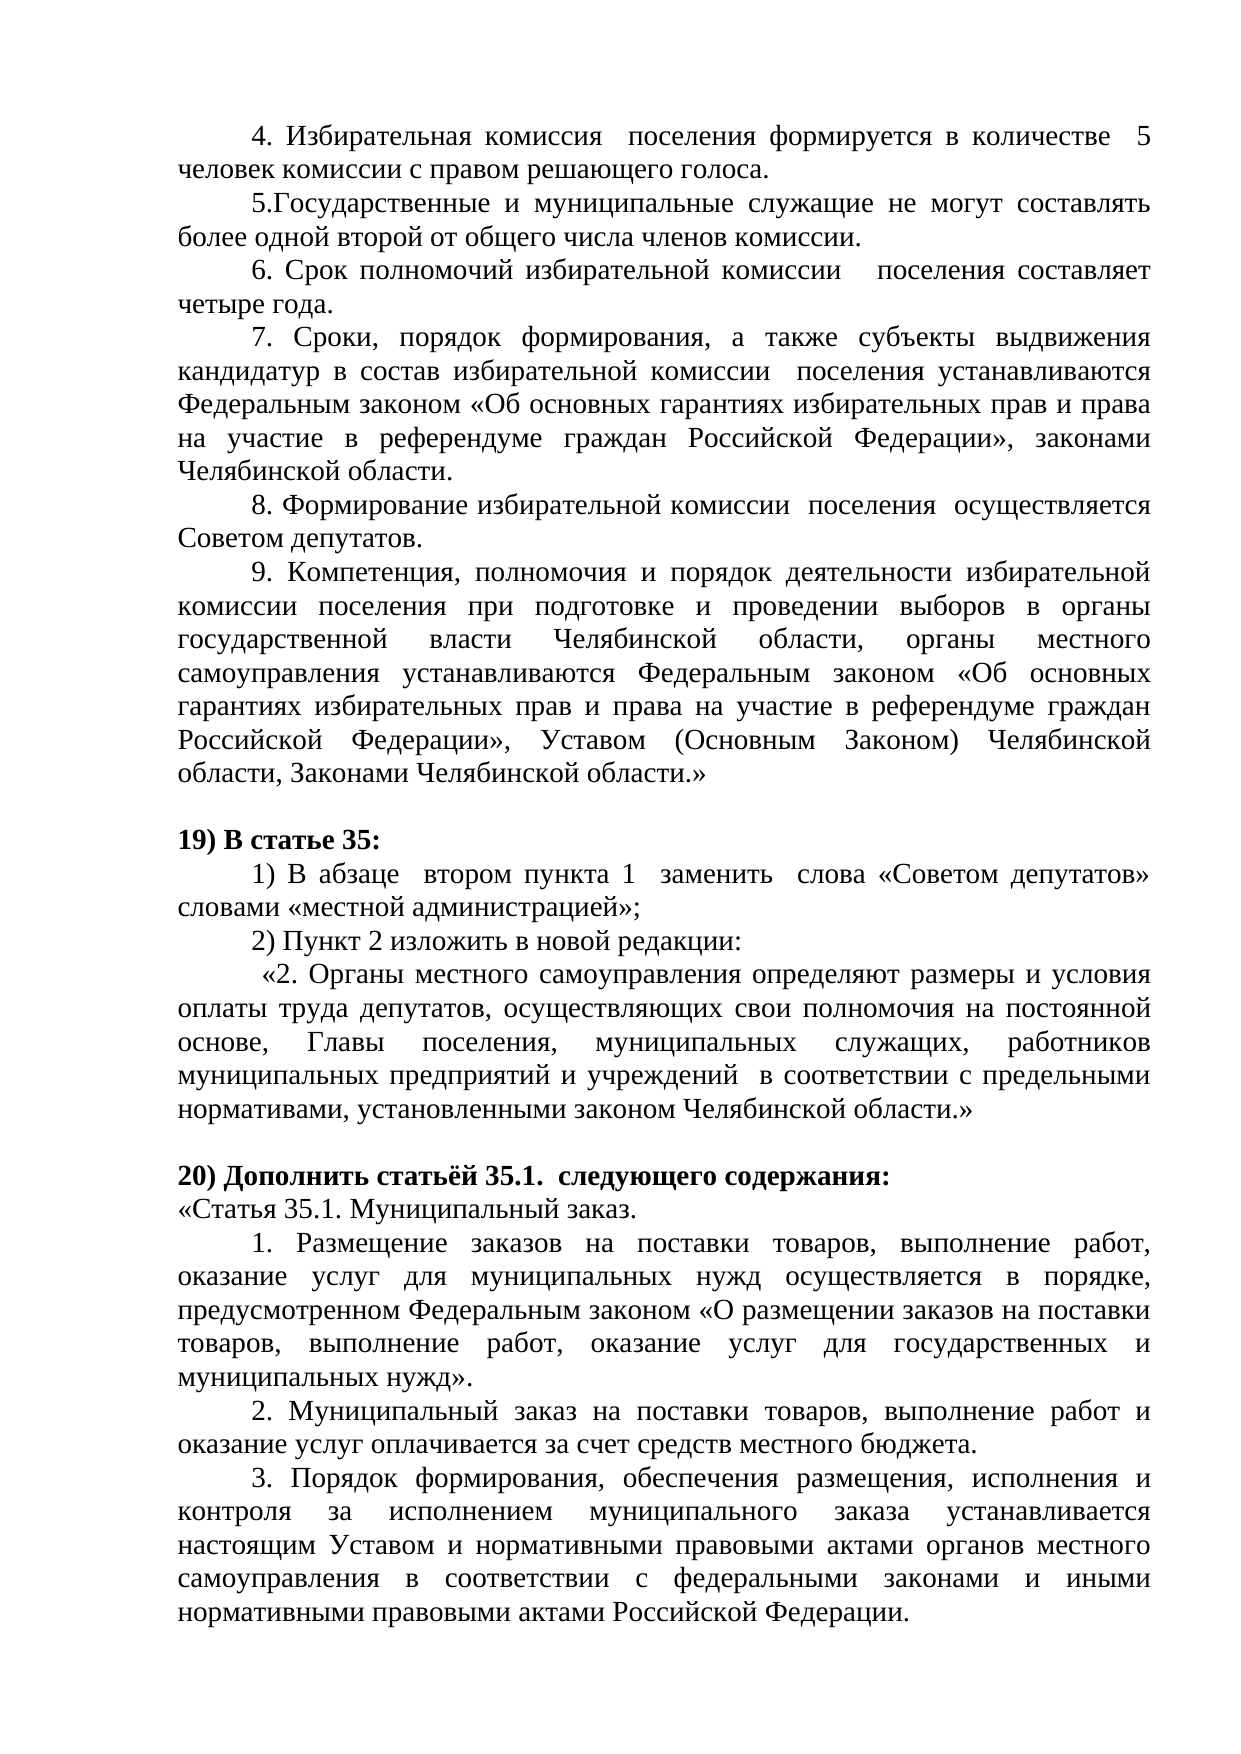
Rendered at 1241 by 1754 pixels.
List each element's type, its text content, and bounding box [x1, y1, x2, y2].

text 3. Порядок формирования, обеспечения размещения, исполнения и контроля за исполнением муниципального заказа устанавливается настоящим Уставом и нормативными правовыми актами органов местного самоуправления в соответствии с федеральными законами и иными нормативными правовыми актами Российской Федерации. [177, 1460, 1152, 1627]
text 19) В статье 35: [177, 822, 1152, 856]
text 9. Компетенция, полномочия и порядок деятельности избирательной комиссии поселения при подготовке и проведении выборов в органы государственной власти Челябинской области, органы местного самоуправления устанавливаются Федеральным законом «Об основных гарантиях избирательных прав и права на участие в референдуме граждан Российской Федерации», Уставом (Основным Законом) Челябинской области, Законами Челябинской области.» [177, 554, 1152, 789]
text 1. Размещение заказов на поставки товаров, выполнение работ, оказание услуг для муниципальных нужд осуществляется в порядке, предусмотренном Федеральным законом «О размещении заказов на поставки товаров, выполнение работ, оказание услуг для государственных и муниципальных нужд». [177, 1225, 1152, 1393]
text 6. Срок полномочий избирательной комиссии поселения составляет четыре года. [177, 252, 1152, 319]
text «2. Органы местного самоуправления определяют размеры и условия оплаты труда депутатов, осуществляющих свои полномочия на постоянной основе, Главы поселения, муниципальных служащих, работников муниципальных предприятий и учреждений в соответствии с предельными нормативами, установленными законом Челябинской области.» [177, 957, 1152, 1124]
text 20) Дополнить статьёй 35.1. следующего содержания: [177, 1158, 1152, 1191]
text 2. Муниципальный заказ на поставки товаров, выполнение работ и оказание услуг оплачивается за счет средств местного бюджета. [177, 1393, 1152, 1460]
text 8. Формирование избирательной комиссии поселения осуществляется Советом депутатов. [177, 487, 1152, 554]
text 7. Сроки, порядок формирования, а также субъекты выдвижения кандидатур в состав избирательной комиссии поселения устанавливаются Федеральным законом «Об основных гарантиях избирательных прав и права на участие в референдуме граждан Российской Федерации», законами Челябинской области. [177, 319, 1152, 487]
text 5.Государственные и муниципальные служащие не могут составлять более одной второй от общего числа членов комиссии. [177, 185, 1152, 252]
text 1) В абзаце втором пункта 1 заменить слова «Советом депутатов» словами «местной администрацией»; [177, 856, 1152, 923]
text 4. Избирательная комиссия поселения формируется в количестве 5 человек комиссии с правом решающего голоса. [177, 118, 1152, 185]
text «Статья 35.1. Муниципальный заказ. [177, 1191, 1152, 1225]
text 2) Пункт 2 изложить в новой редакции: [177, 923, 1152, 957]
